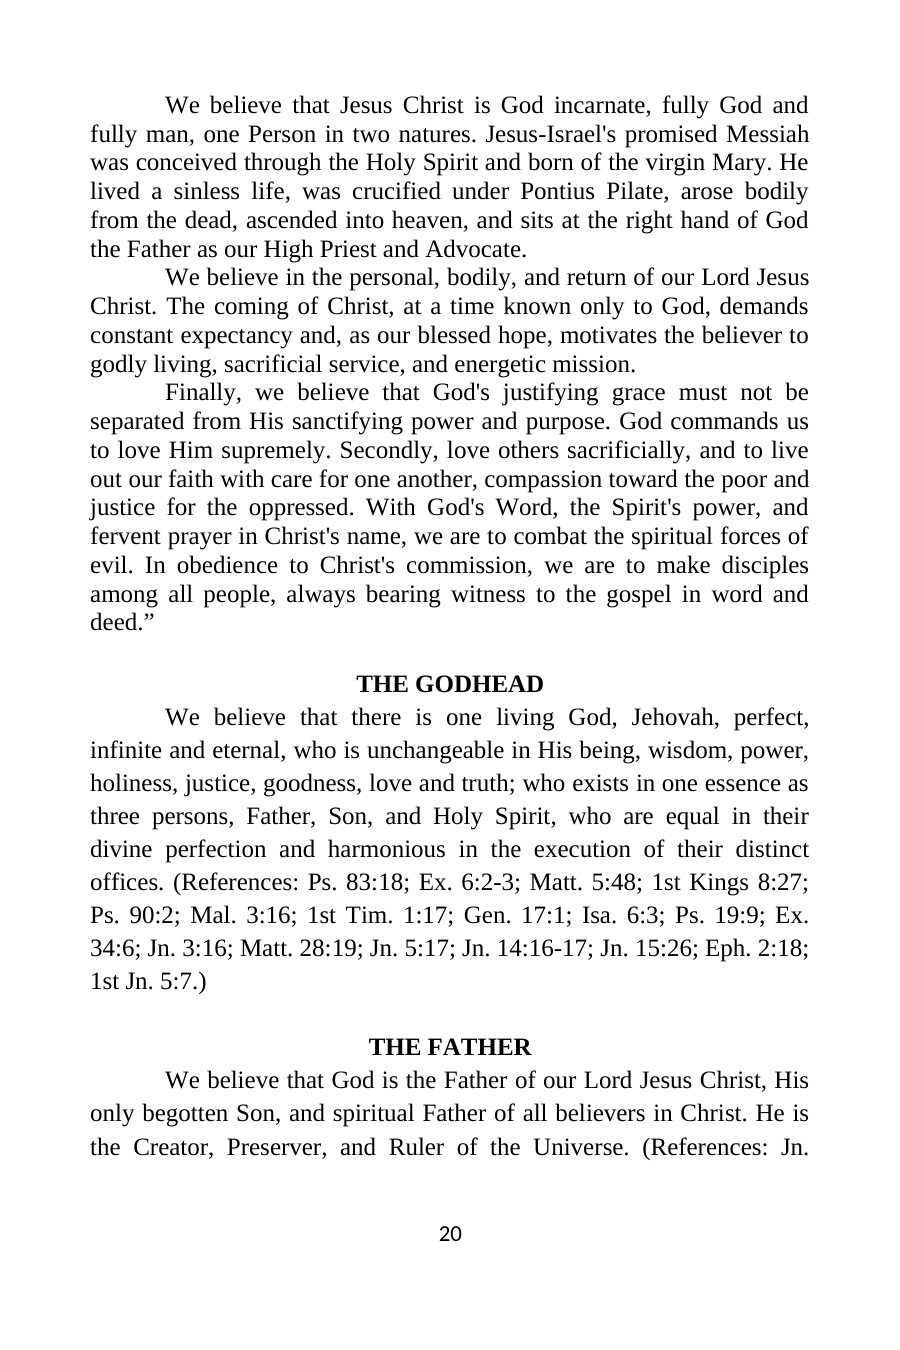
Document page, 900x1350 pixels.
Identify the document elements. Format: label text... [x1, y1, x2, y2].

text We believe that there is one living God, Jehovah, perfect, infinite and eternal, who is unchangeable in His being, wisdom, power, holiness, justice, goodness, love and truth; who exists in one essence as three persons, Father, Son, and Holy Spirit, who are equal in their divine perfection and harmonious in the execution of their distinct offices. (References: Ps. 83:18; Ex. 6:2-3; Matt. 5:48; 1st Kings 8:27; Ps. 90:2; Mal. 3:16; 1st Tim. 1:17; Gen. 17:1; Isa. 6:3; Ps. 19:9; Ex. 34:6; Jn. 3:16; Matt. 28:19; Jn. 5:17; Jn. 14:16-17; Jn. 15:26; Eph. 2:18; 1st Jn. 5:7.) [90, 702, 810, 995]
text Finally, we believe that God's justifying grace must not be separated from His sanctifying power and purpose. God commands us to love Him supremely. Secondly, love others sacrificially, and to live out our faith with care for one another, compassion toward the poor and justice for the oppressed. With God's Word, the Spirit's power, and fervent prayer in Christ's name, we are to combat the spiritual forces of evil. In obedience to Christ's commission, we are to make disciples among all people, always bearing witness to the gospel in word and deed.” [90, 377, 810, 636]
text THE GODHEAD [90, 669, 810, 698]
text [90, 1066, 810, 1160]
text THE FATHER [90, 1032, 810, 1061]
text We believe in the personal, bodily, and return of our Lord Jesus Christ. The coming of Christ, at a time known only to God, demands constant expectancy and, as our blessed hope, motivates the believer to godly living, sacrificial service, and energetic mission. [90, 262, 810, 377]
text We believe that Jesus Christ is God incarnate, fully God and fully man, one Person in two natures. Jesus-Israel's promised Messiah was conceived through the Holy Spirit and born of the virgin Mary. He lived a sinless life, was crucified under Pontius Pilate, arose bodily from the dead, ascended into heaven, and sits at the right hand of God the Father as our High Priest and Advocate. [90, 90, 810, 262]
